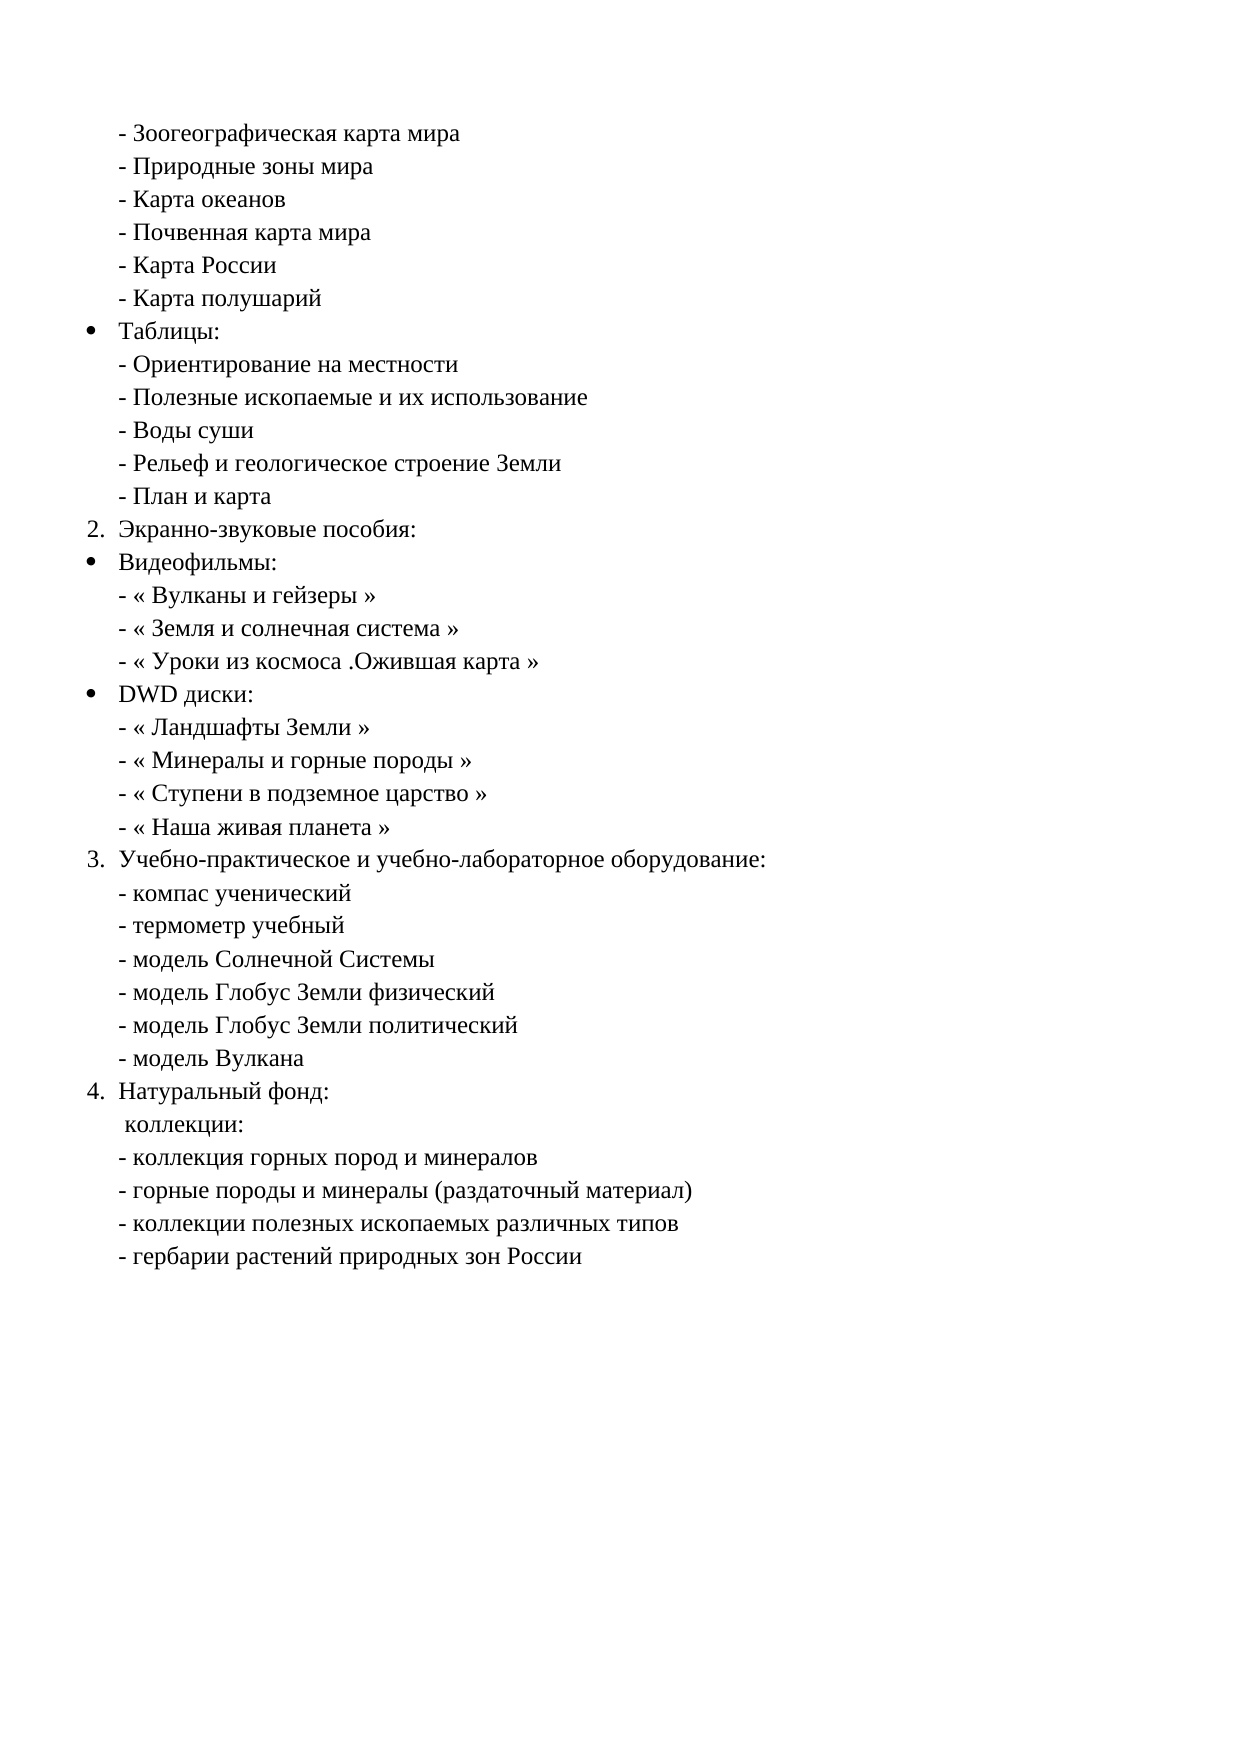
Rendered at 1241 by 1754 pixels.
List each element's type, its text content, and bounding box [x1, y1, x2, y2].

list DWD диски: [87, 679, 1116, 708]
text - Карта полушарий [118, 283, 1116, 312]
text - гербарии растений природных зон России [118, 1241, 1116, 1269]
text - Ориентирование на местности [118, 349, 1116, 378]
text коллекции: [118, 1109, 1116, 1137]
text - модель Глобус Земли физический [118, 977, 1116, 1005]
text - « Уроки из космоса .Ожившая карта » [118, 646, 1116, 675]
text - Карта России [118, 250, 1116, 279]
text - модель Вулкана [118, 1043, 1116, 1071]
list Учебно-практическое и учебно-лабораторное оборудование: [87, 844, 1116, 873]
text - Полезные ископаемые и их использование [118, 382, 1116, 411]
text - Рельеф и геологическое строение Земли [118, 448, 1116, 477]
text - План и карта [118, 481, 1116, 510]
text - Воды суши [118, 415, 1116, 444]
text - « Ступени в подземное царство » [118, 778, 1116, 807]
list Видеофильмы: [87, 547, 1116, 576]
text - коллекция горных пород и минералов [118, 1142, 1116, 1171]
text - компас ученический [118, 878, 1116, 906]
text - Зоогеографическая карта мира [118, 118, 1116, 147]
text - « Земля и солнечная система » [118, 613, 1116, 642]
text - горные породы и минералы (раздаточный материал) [118, 1175, 1116, 1203]
list Таблицы: [87, 316, 1116, 345]
text - коллекции полезных ископаемых различных типов [118, 1208, 1116, 1237]
text - Почвенная карта мира [118, 217, 1116, 246]
text - модель Солнечной Системы [118, 944, 1116, 972]
text - Природные зоны мира [118, 151, 1116, 180]
text - Карта океанов [118, 184, 1116, 213]
text - « Минералы и горные породы » [118, 746, 1116, 774]
text - « Ландшафты Земли » [118, 712, 1116, 741]
list Натуральный фонд: [87, 1076, 1116, 1104]
text - термометр учебный [118, 911, 1116, 939]
text - « Наша живая планета » [118, 812, 1116, 840]
text - модель Глобус Земли политический [118, 1010, 1116, 1038]
list Экранно-звуковые пособия: [87, 514, 1116, 543]
text - « Вулканы и гейзеры » [118, 580, 1116, 609]
